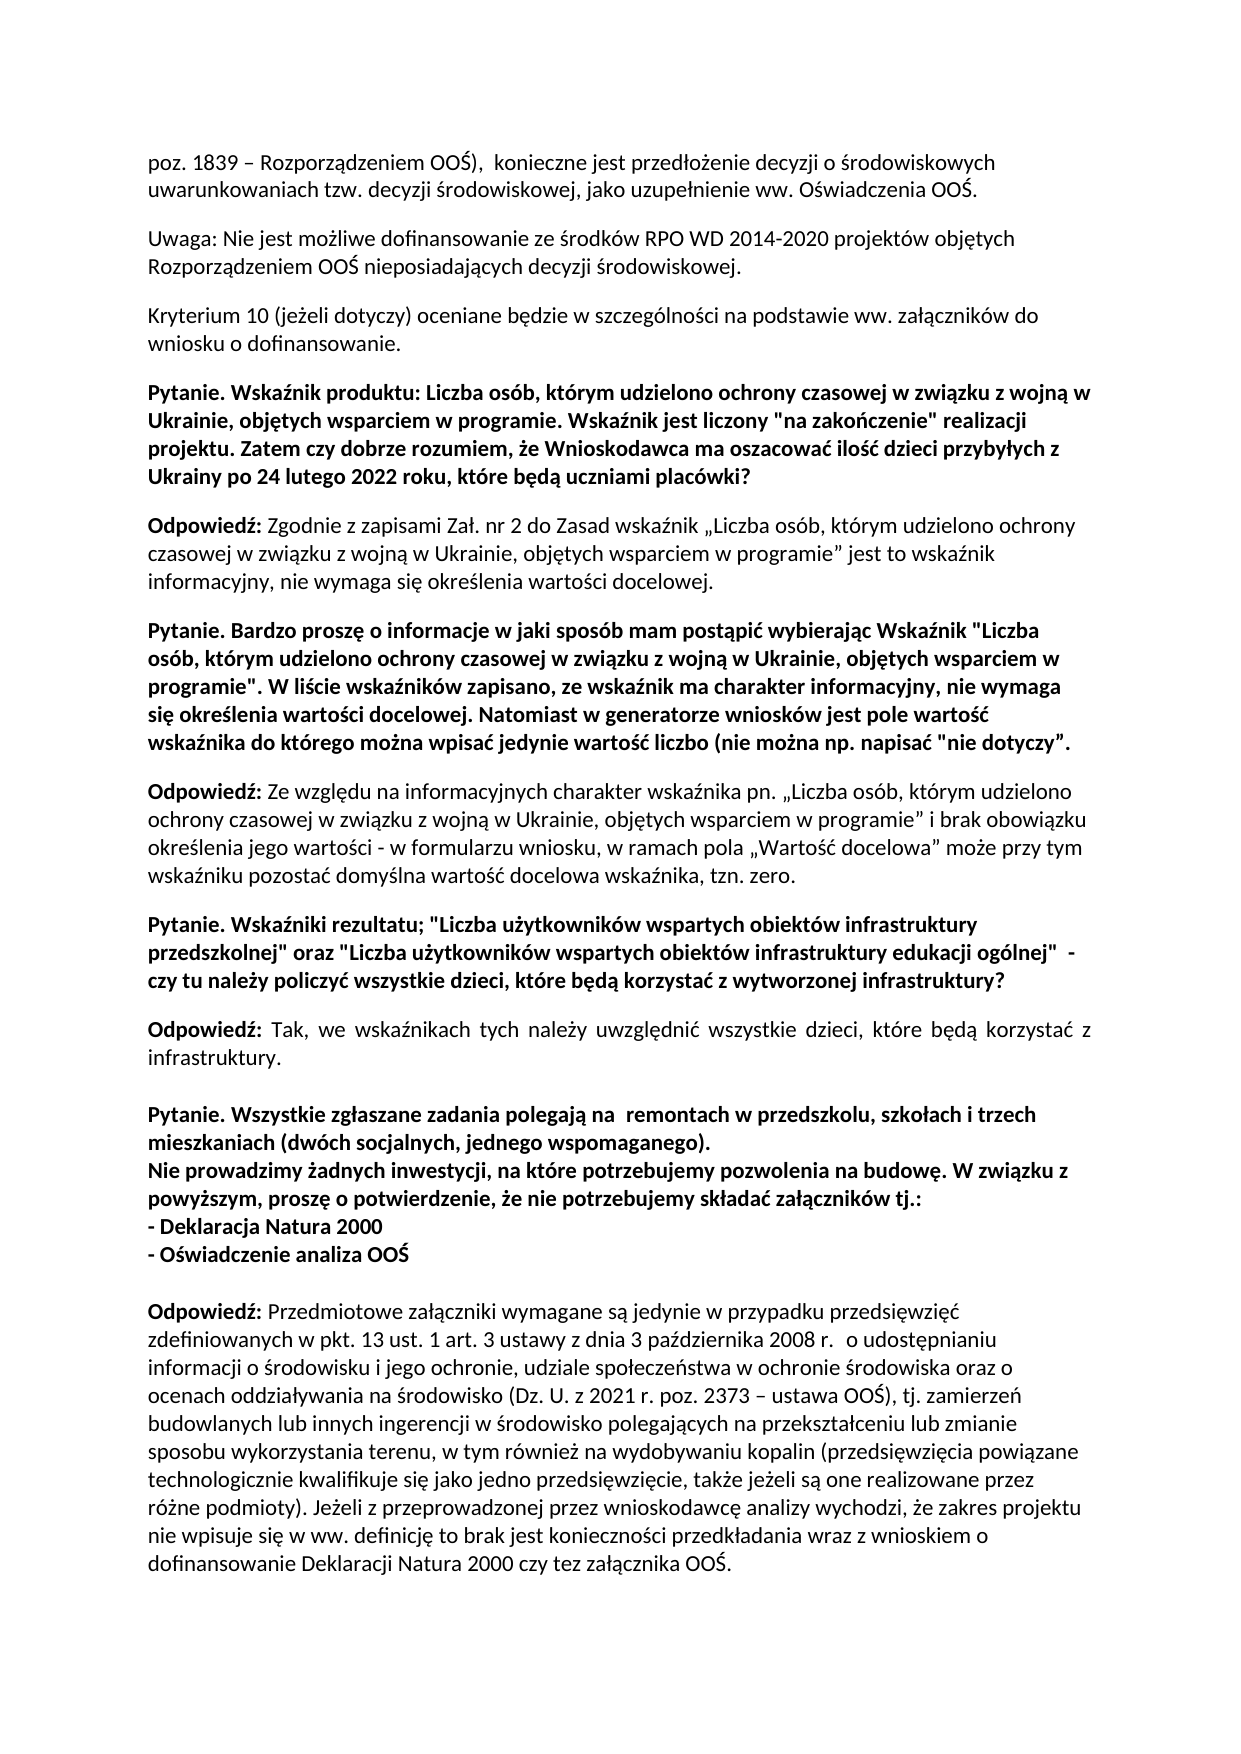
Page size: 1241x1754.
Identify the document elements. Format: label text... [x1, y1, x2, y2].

text Odpowiedź: Ze względu na informacyjnych charakter wskaźnika pn. „Liczba osób, którym udzielono ochrony czasowej w związku z wojną w Ukrainie, objętych wsparciem w programie” i brak obowiązku określenia jego wartości - w formularzu wniosku, w ramach pola „Wartość docelowa” może przy tym wskaźniku pozostać domyślna wartość docelowa wskaźnika, tzn. zero. [148, 777, 1093, 889]
text Odpowiedź: Tak, we wskaźnikach tych należy uwzględnić wszystkie dzieci, które będą korzystać z infrastruktury. [148, 1015, 1093, 1071]
text Odpowiedź: Zgodnie z zapisami Zał. nr 2 do Zasad wskaźnik „Liczba osób, którym udzielono ochrony czasowej w związku z wojną w Ukrainie, objętych wsparciem w programie” jest to wskaźnik informacyjny, nie wymaga się określenia wartości docelowej. [148, 511, 1093, 595]
text Pytanie. Bardzo proszę o informacje w jaki sposób mam postąpić wybierając Wskaźnik "Liczba osób, którym udzielono ochrony czasowej w związku z wojną w Ukrainie, objętych wsparciem w programie". W liście wskaźników zapisano, ze wskaźnik ma charakter informacyjny, nie wymaga się określenia wartości docelowej. Natomiast w generatorze wniosków jest pole wartość wskaźnika do którego można wpisać jedynie wartość liczbo (nie można np. napisać "nie dotyczy”. [148, 616, 1093, 756]
text Kryterium 10 (jeżeli dotyczy) oceniane będzie w szczególności na podstawie ww. załączników do wniosku o dofinansowanie. [148, 301, 1093, 357]
text Pytanie. Wskaźnik produktu: Liczba osób, którym udzielono ochrony czasowej w związku z wojną w Ukrainie, objętych wsparciem w programie. Wskaźnik jest liczony "na zakończenie" realizacji projektu. Zatem czy dobrze rozumiem, że Wnioskodawca ma oszacować ilość dzieci przybyłych z Ukrainy po 24 lutego 2022 roku, które będą uczniami placówki? [148, 378, 1093, 490]
text Odpowiedź: Przedmiotowe załączniki wymagane są jedynie w przypadku przedsięwzięć zdefiniowanych w pkt. 13 ust. 1 art. 3 ustawy z dnia 3 października 2008 r. o udostępnianiu informacji o środowisku i jego ochronie, udziale społeczeństwa w ochronie środowiska oraz o ocenach oddziaływania na środowisko (Dz. U. z 2021 r. poz. 2373 – ustawa OOŚ), tj. zamierzeń budowlanych lub innych ingerencji w środowisko polegających na przekształceniu lub zmianie sposobu wykorzystania terenu, w tym również na wydobywaniu kopalin (przedsięwzięcia powiązane technologicznie kwalifikuje się jako jedno przedsięwzięcie, także jeżeli są one realizowane przez różne podmioty). Jeżeli z przeprowadzonej przez wnioskodawcę analizy wychodzi, że zakres projektu nie wpisuje się w ww. definicję to brak jest konieczności przedkładania wraz z wnioskiem o dofinansowanie Deklaracji Natura 2000 czy tez załącznika OOŚ. [148, 1297, 1093, 1577]
text Pytanie. Wszystkie zgłaszane zadania polegają na remontach w przedszkolu, szkołach i trzech mieszkaniach (dwóch socjalnych, jednego wspomaganego). Nie prowadzimy żadnych inwestycji, na które potrzebujemy pozwolenia na budowę. W związku z powyższym, proszę o potwierdzenie, że nie potrzebujemy składać załączników tj.: - Deklaracja Natura 2000 - Oświadczenie analiza OOŚ [148, 1100, 1093, 1268]
text Pytanie. Wskaźniki rezultatu; "Liczba użytkowników wspartych obiektów infrastruktury przedszkolnej" oraz "Liczba użytkowników wspartych obiektów infrastruktury edukacji ogólnej" - czy tu należy policzyć wszystkie dzieci, które będą korzystać z wytworzonej infrastruktury? [148, 910, 1093, 994]
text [148, 148, 1093, 204]
text Uwaga: Nie jest możliwe dofinansowanie ze środków RPO WD 2014-2020 projektów objętych Rozporządzeniem OOŚ nieposiadających decyzji środowiskowej. [148, 224, 1093, 281]
